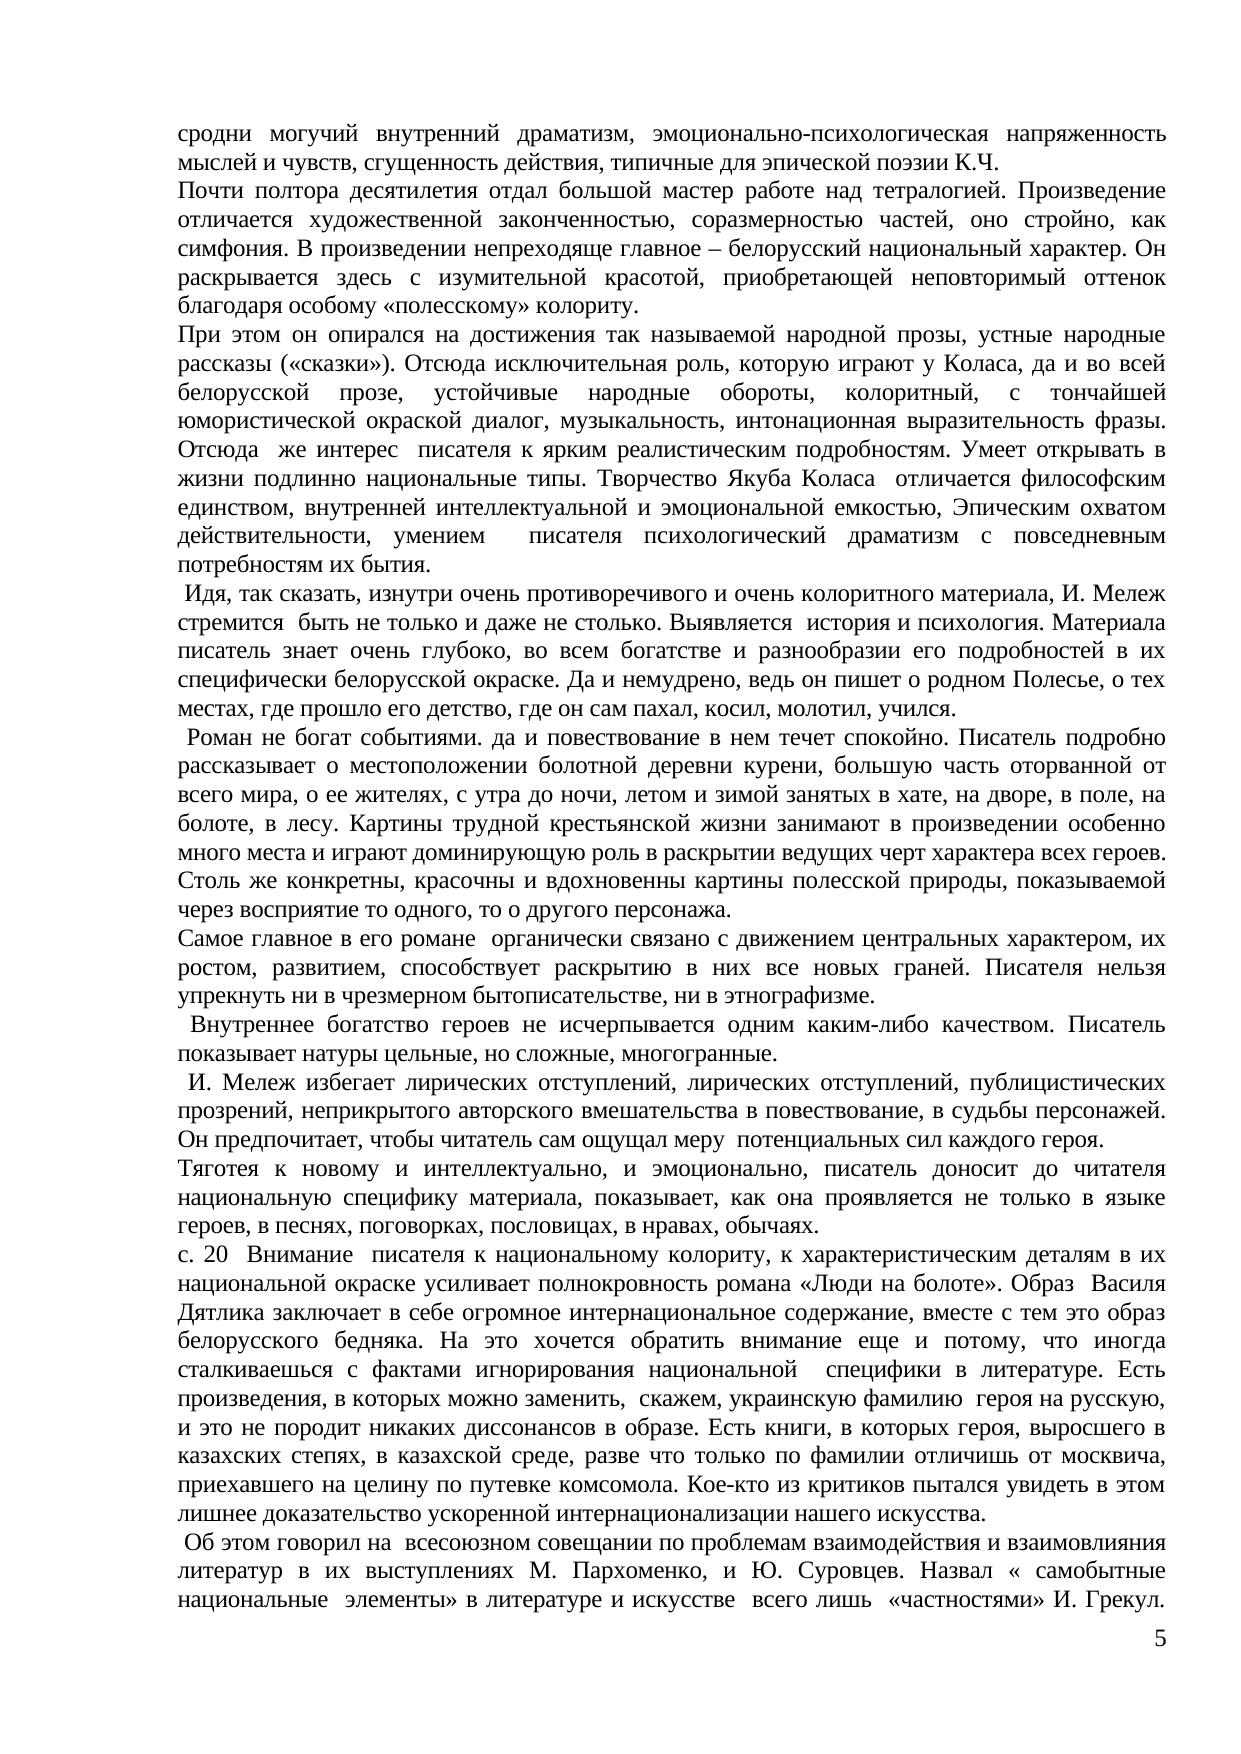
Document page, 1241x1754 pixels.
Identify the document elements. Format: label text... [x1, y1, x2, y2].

text Идя, так сказать, изнутри очень противоречивого и очень колоритного материала, И. Мележ стремится быть не только и даже не столько. Выявляется история и психология. Материала писатель знает очень глубоко, во всем богатстве и разнообразии его подробностей в их специфически белорусской окраске. Да и немудрено, ведь он пишет о родном Полесье, о тех местах, где прошло его детство, где он сам пахал, косил, молотил, учился. [177, 578, 1167, 722]
text При этом он опирался на достижения так называемой народной прозы, устные народные рассказы («сказки»). Отсюда исключительная роль, которую играют у Коласа, да и во всей белорусской прозе, устойчивые народные обороты, колоритный, с тончайшей юмористической окраской диалог, музыкальность, интонационная выразительность фразы. Отсюда же интерес писателя к ярким реалистическим подробностям. Умеет открывать в жизни подлинно национальные типы. Творчество Якуба Коласа отличается философским единством, внутренней интеллектуальной и эмоциональной емкостью, Эпическим охватом действительности, умением писателя психологический драматизм с повседневным потребностям их бытия. [177, 319, 1167, 578]
text с. 20 Внимание писателя к национальному колориту, к характеристическим деталям в их национальной окраске усиливает полнокровность романа «Люди на болоте». Образ Василя Дятлика заключает в себе огромное интернациональное содержание, вместе с тем это образ белорусского бедняка. На это хочется обратить внимание еще и потому, что иногда сталкиваешься с фактами игнорирования национальной специфики в литературе. Есть произведения, в которых можно заменить, скажем, украинскую фамилию героя на русскую, и это не породит никаких диссонансов в образе. Есть книги, в которых героя, выросшего в казахских степях, в казахской среде, разве что только по фамилии отличишь от москвича, приехавшего на целину по путевке комсомола. Кое-кто из критиков пытался увидеть в этом лишнее доказательство ускоренной интернационализации нашего искусства. [177, 1239, 1167, 1527]
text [177, 118, 1167, 176]
text Внутреннее богатство героев не исчерпывается одним каким-либо качеством. Писатель показывает натуры цельные, но сложные, многогранные. [177, 1009, 1167, 1067]
text Тяготея к новому и интеллектуально, и эмоционально, писатель доносит до читателя национальную специфику материала, показывает, как она проявляется не только в языке героев, в песнях, поговорках, пословицах, в нравах, обычаях. [177, 1153, 1167, 1239]
text Роман не богат событиями. да и повествование в нем течет спокойно. Писатель подробно рассказывает о местоположении болотной деревни курени, большую часть оторванной от всего мира, о ее жителях, с утра до ночи, летом и зимой занятых в хате, на дворе, в поле, на болоте, в лесу. Картины трудной крестьянской жизни занимают в произведении особенно много места и играют доминирующую роль в раскрытии ведущих черт характера всех героев. Столь же конкретны, красочны и вдохновенны картины полесской природы, показываемой через восприятие то одного, то о другого персонажа. [177, 722, 1167, 923]
text И. Мележ избегает лирических отступлений, лирических отступлений, публицистических прозрений, неприкрытого авторского вмешательства в повествование, в судьбы персонажей. Он предпочитает, чтобы читатель сам ощущал меру потенциальных сил каждого героя. [177, 1067, 1167, 1153]
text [177, 1527, 1167, 1613]
text Самое главное в его романе органически связано с движением центральных характером, их ростом, развитием, способствует раскрытию в них все новых граней. Писателя нельзя упрекнуть ни в чрезмерном бытописательстве, ни в этнографизме. [177, 923, 1167, 1009]
text Почти полтора десятилетия отдал большой мастер работе над тетралогией. Произведение отличается художественной законченностью, соразмерностью частей, оно стройно, как симфония. В произведении непреходяще главное – белорусский национальный характер. Он раскрывается здесь с изумительной красотой, приобретающей неповторимый оттенок благодаря особому «полесскому» колориту. [177, 176, 1167, 319]
